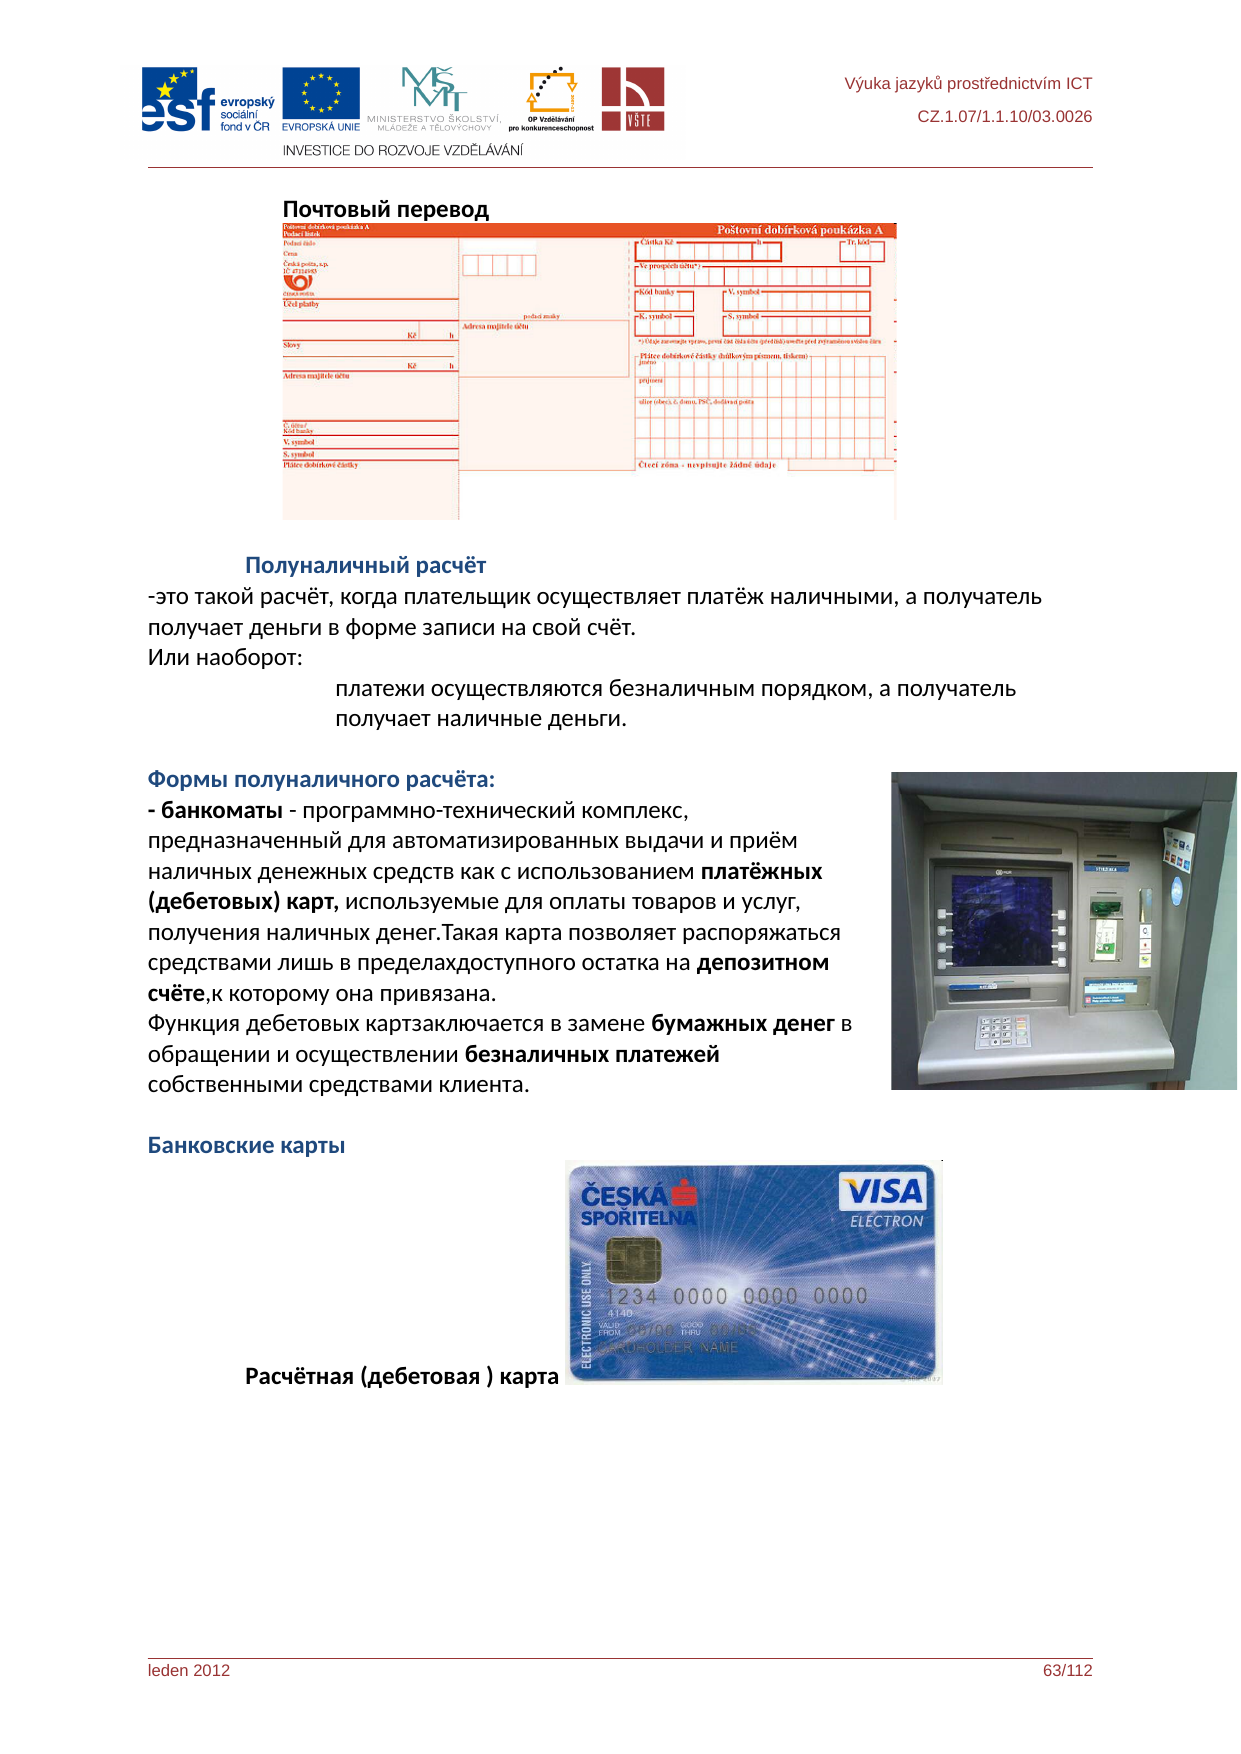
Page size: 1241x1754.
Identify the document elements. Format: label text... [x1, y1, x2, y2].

text - банкоматы - программно-технический комплекс, предназначенный для автоматизированных выдачи и приём наличных денежных средств как с использованием платёжных (дебетовых) карт, используемыe для оплаты товаров и услуг, получения наличных денег.Такая карта позволяет распоряжаться средствами лишь в пределахдоступного остатка на депозитном счёте,к которому она привязана. [148, 794, 890, 1007]
text Банковские карты [148, 1129, 1093, 1160]
picture [120, 65, 686, 160]
text Или наоборот: [148, 641, 1093, 672]
text -это такой расчёт, когда плательщик осуществляет платёж наличными, а получатель получает деньги в форме записи на свой счёт. [148, 580, 1093, 641]
text Полуналичный расчёт [245, 550, 1093, 580]
picture [282, 223, 897, 520]
text Функция дебетовых картзаключается в замене бумажных денег в обращении и осуществлении безналичных платежей собственными средствами клиента. [148, 1007, 1093, 1099]
picture [890, 772, 1237, 1088]
text Формы полуналичного расчёта: [148, 763, 1093, 794]
text платежи осуществляются безналичным порядком, а получатель получает наличные деньги. [335, 672, 1093, 733]
picture [565, 1160, 943, 1385]
